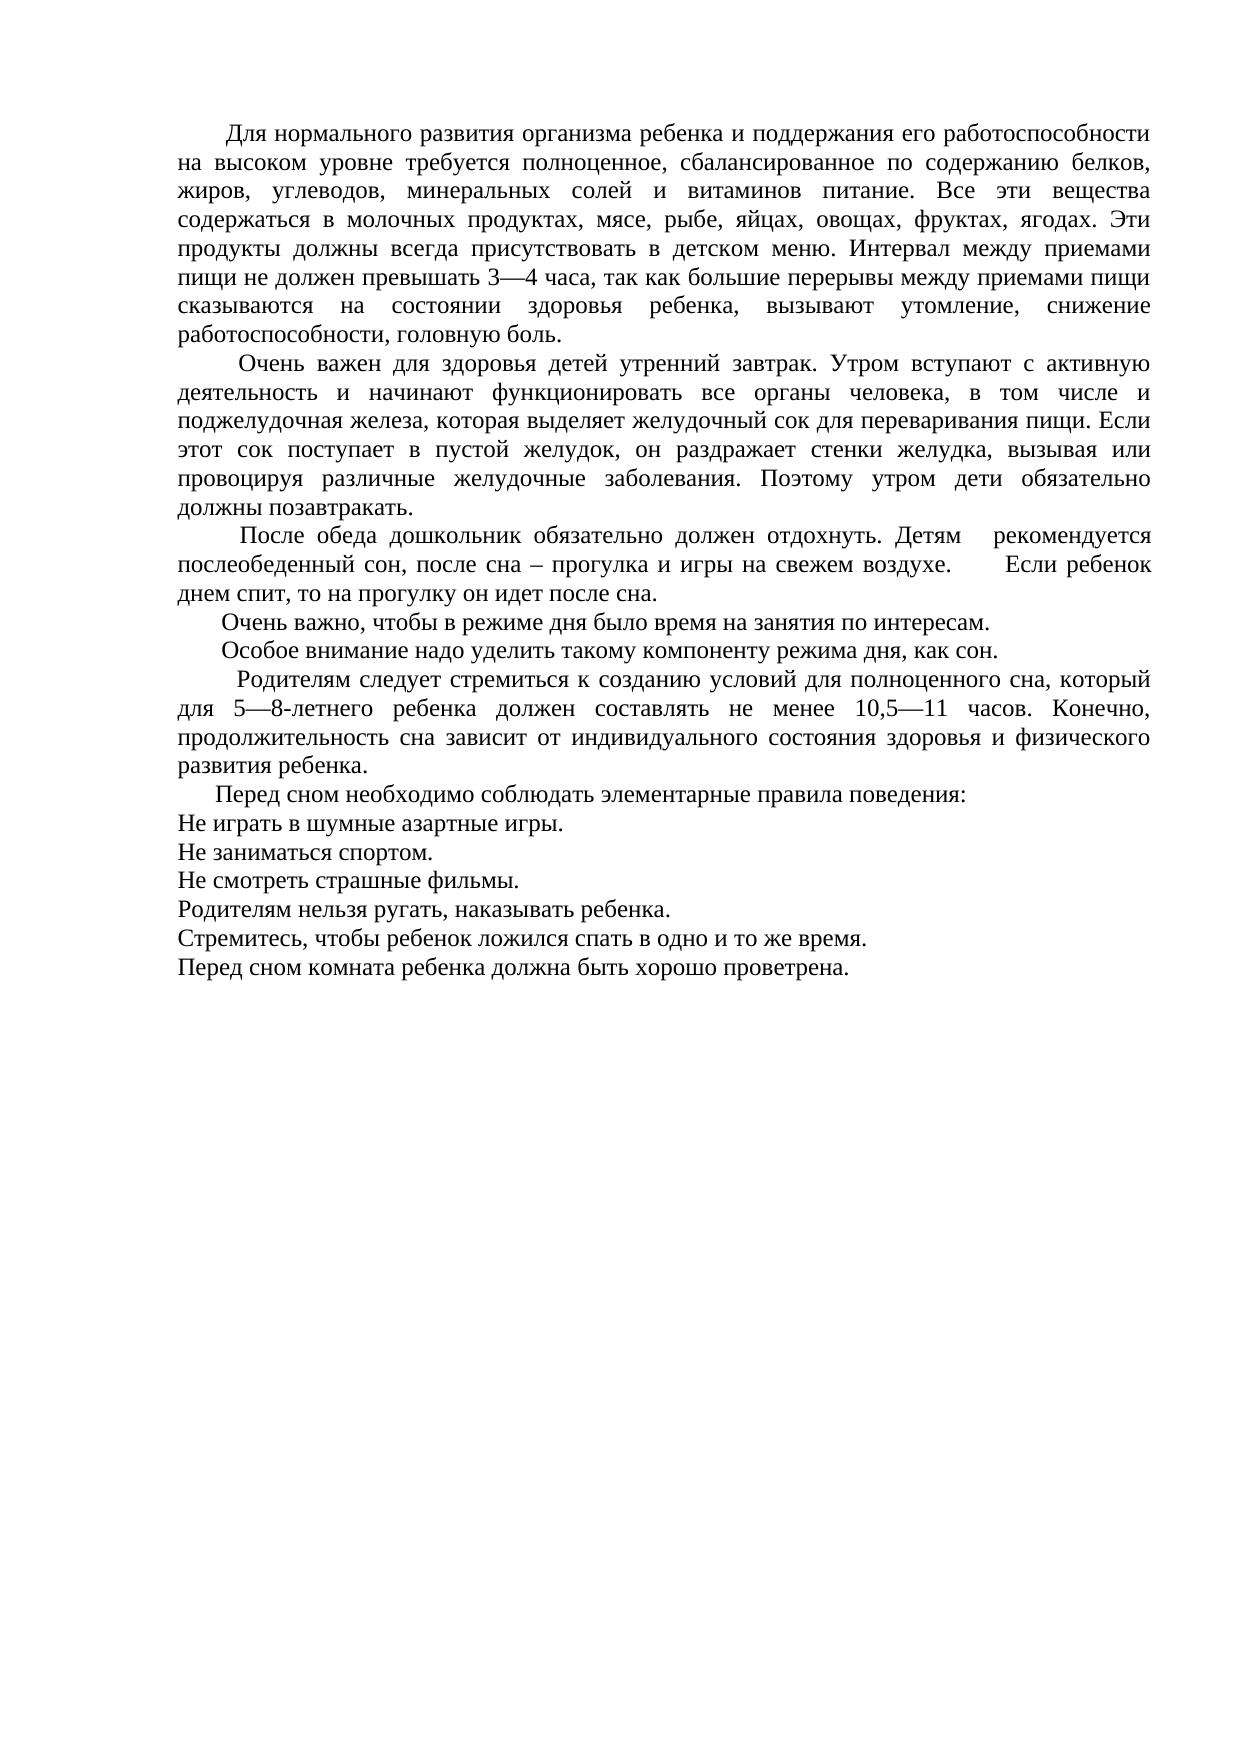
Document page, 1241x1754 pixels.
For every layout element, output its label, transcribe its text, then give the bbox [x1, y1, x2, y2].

text Стремитесь, чтобы ребенок ложился спать в одно и то же время. [177, 923, 1152, 952]
text Родителям нельзя ругать, наказывать ребенка. [177, 894, 1152, 923]
text Не играть в шумные азартные игры. [177, 808, 1152, 837]
text Не смотреть страшные фильмы. [177, 866, 1152, 894]
text После обеда дошкольник обязательно должен отдохнуть. Детям рекомендуется послеобеденный сон, после сна – прогулка и игры на свежем воздухе. Если ребенок днем спит, то на прогулку он идет после сна. [177, 521, 1152, 607]
text Родителям следует стремиться к созданию условий для полноценного сна, который для 5—8-летнего ребенка должен составлять не менее 10,5—11 часов. Конечно, продолжительность сна зависит от индивидуального состояния здоровья и физического развития ребенка. [177, 664, 1152, 779]
text Перед сном необходимо соблюдать элементарные правила поведения: [177, 779, 1152, 808]
text Для нормального развития организма ребенка и поддержания его работоспособности на высоком уровне требуется полноценное, сбалансированное по содержанию белков, жиров, углеводов, минеральных солей и витаминов питание. Все эти вещества содержаться в молочных продуктах, мясе, рыбе, яйцах, овощах, фруктах, ягодах. Эти продукты должны всегда присутствовать в детском меню. Интервал между приемами пищи не должен превышать 3—4 часа, так как большие перерывы между приемами пищи сказываются на состоянии здоровья ребенка, вызывают утомление, снижение работоспособности, головную боль. [177, 118, 1152, 348]
text Очень важно, чтобы в режиме дня было время на занятия по интересам. [177, 607, 1152, 636]
text Очень важен для здоровья детей утренний завтрак. Утром вступают с активную деятельность и начинают функционировать все органы человека, в том числе и поджелудочная железа, которая выделяет желудочный сок для переваривания пищи. Если этот сок поступает в пустой желудок, он раздражает стенки желудка, вызывая или провоцируя различные желудочные заболевания. Поэтому утром дети обязательно должны позавтракать. [177, 348, 1152, 521]
text Перед сном комната ребенка должна быть хорошо проветрена. [177, 952, 1152, 981]
text Не заниматься спортом. [177, 837, 1152, 866]
text Особое внимание надо уделить такому компоненту режима дня, как сон. [177, 636, 1152, 664]
